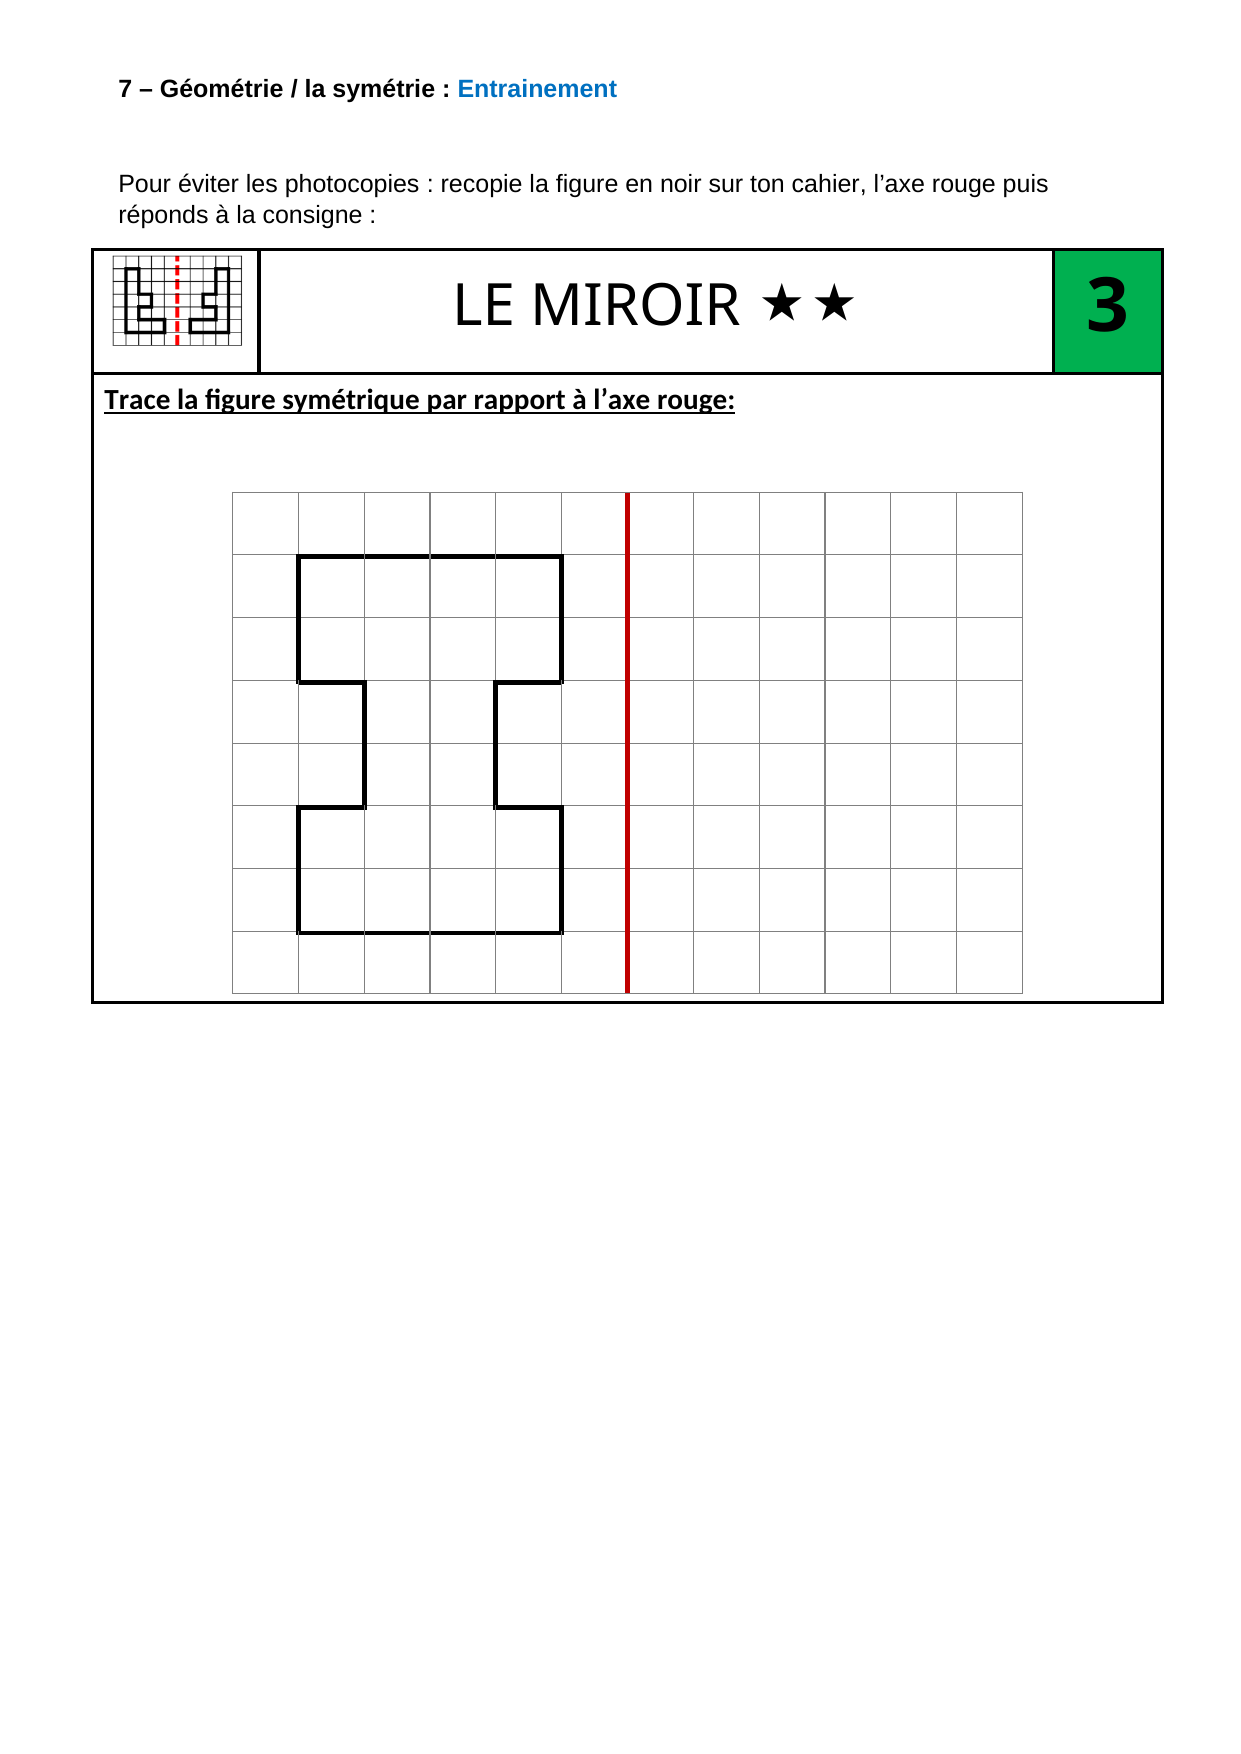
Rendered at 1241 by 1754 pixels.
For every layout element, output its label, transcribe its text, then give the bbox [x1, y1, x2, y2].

text 7 – Géométrie / la symétrie : Entrainement [118, 74, 1137, 103]
table_header 3 [1055, 251, 1161, 372]
table_header LE MIROIR [261, 251, 1052, 372]
table_cell Trace la figure symétrique par rapport à l’axe rouge: [94, 375, 1161, 1001]
text Pour éviter les photocopies : recopie la figure en noir sur ton cahier, l’axe rouge puis réponds à la consigne : [118, 169, 1137, 229]
table_header [94, 251, 257, 372]
picture [107, 252, 245, 352]
